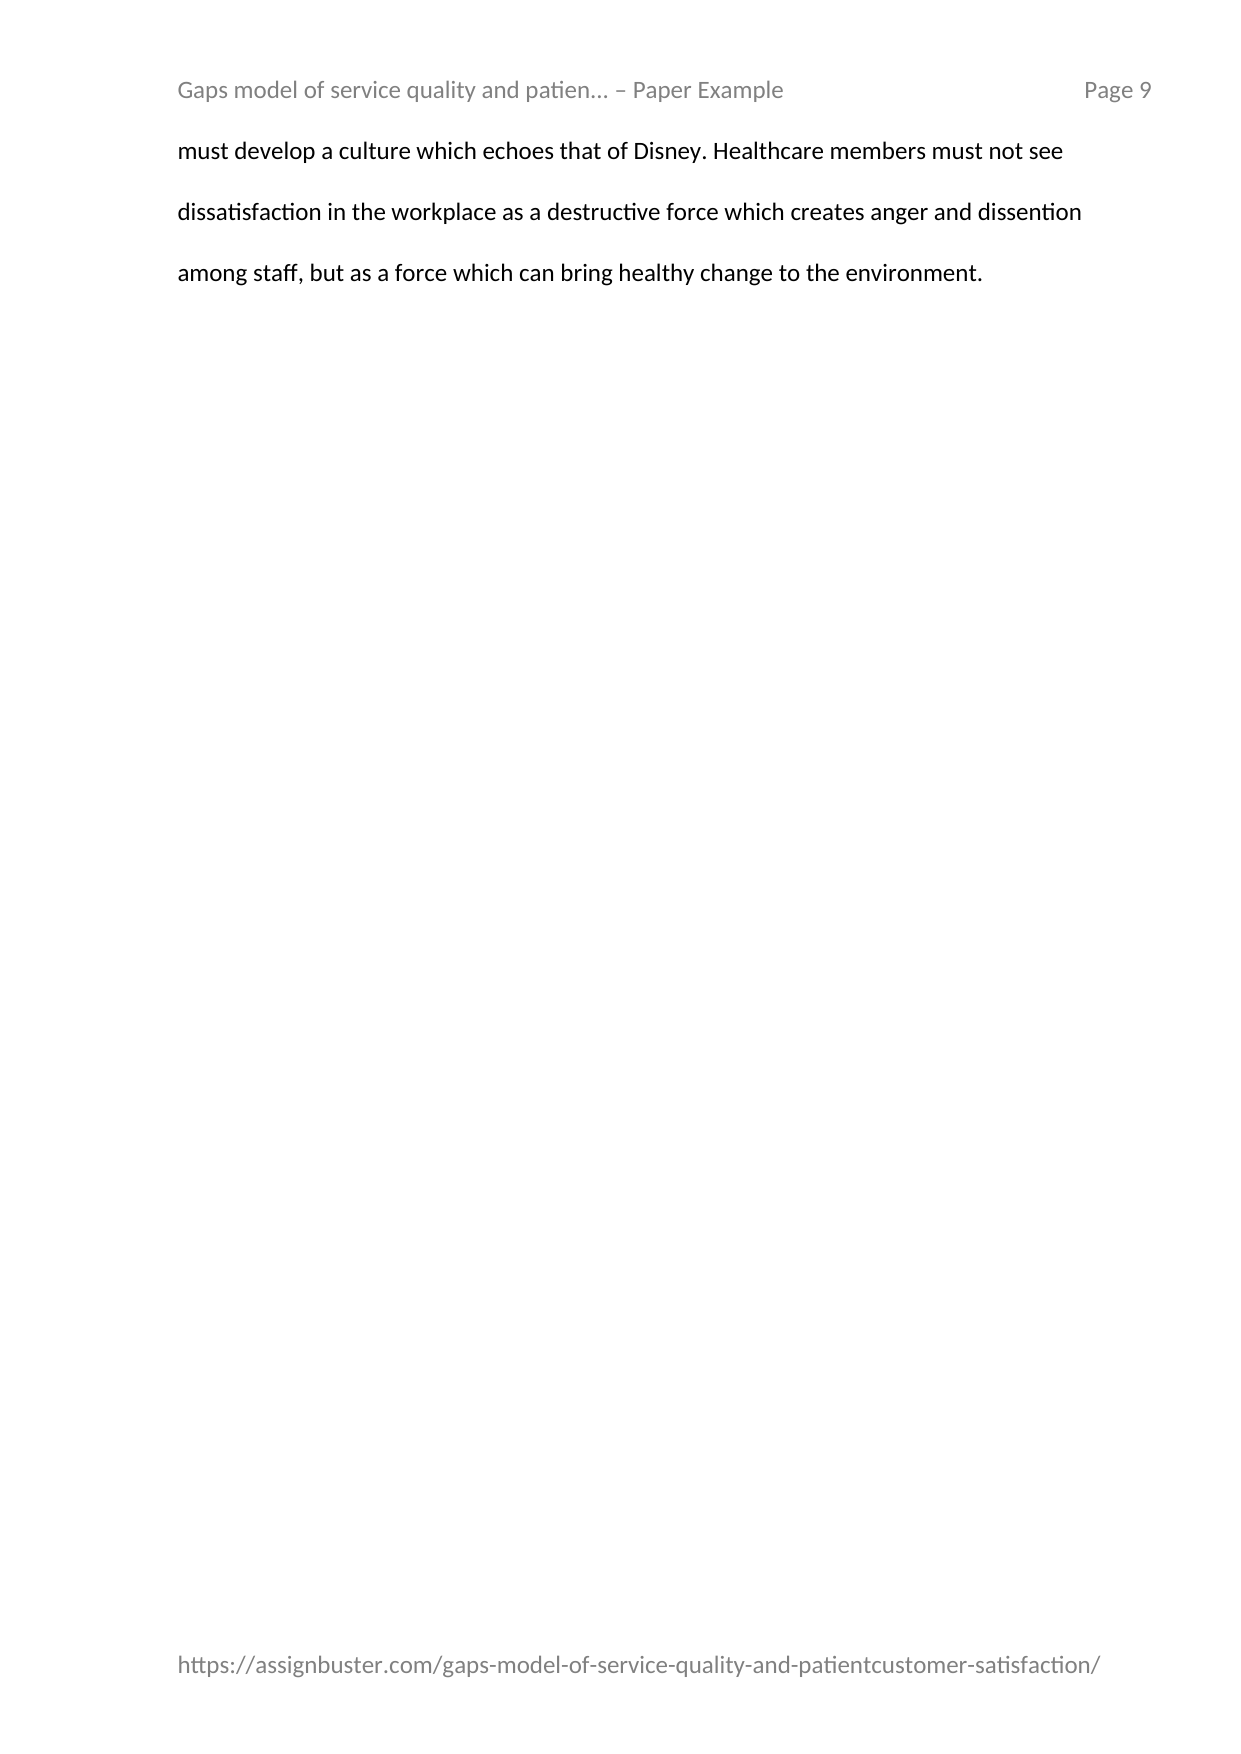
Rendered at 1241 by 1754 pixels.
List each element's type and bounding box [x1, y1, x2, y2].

text [177, 135, 1152, 287]
